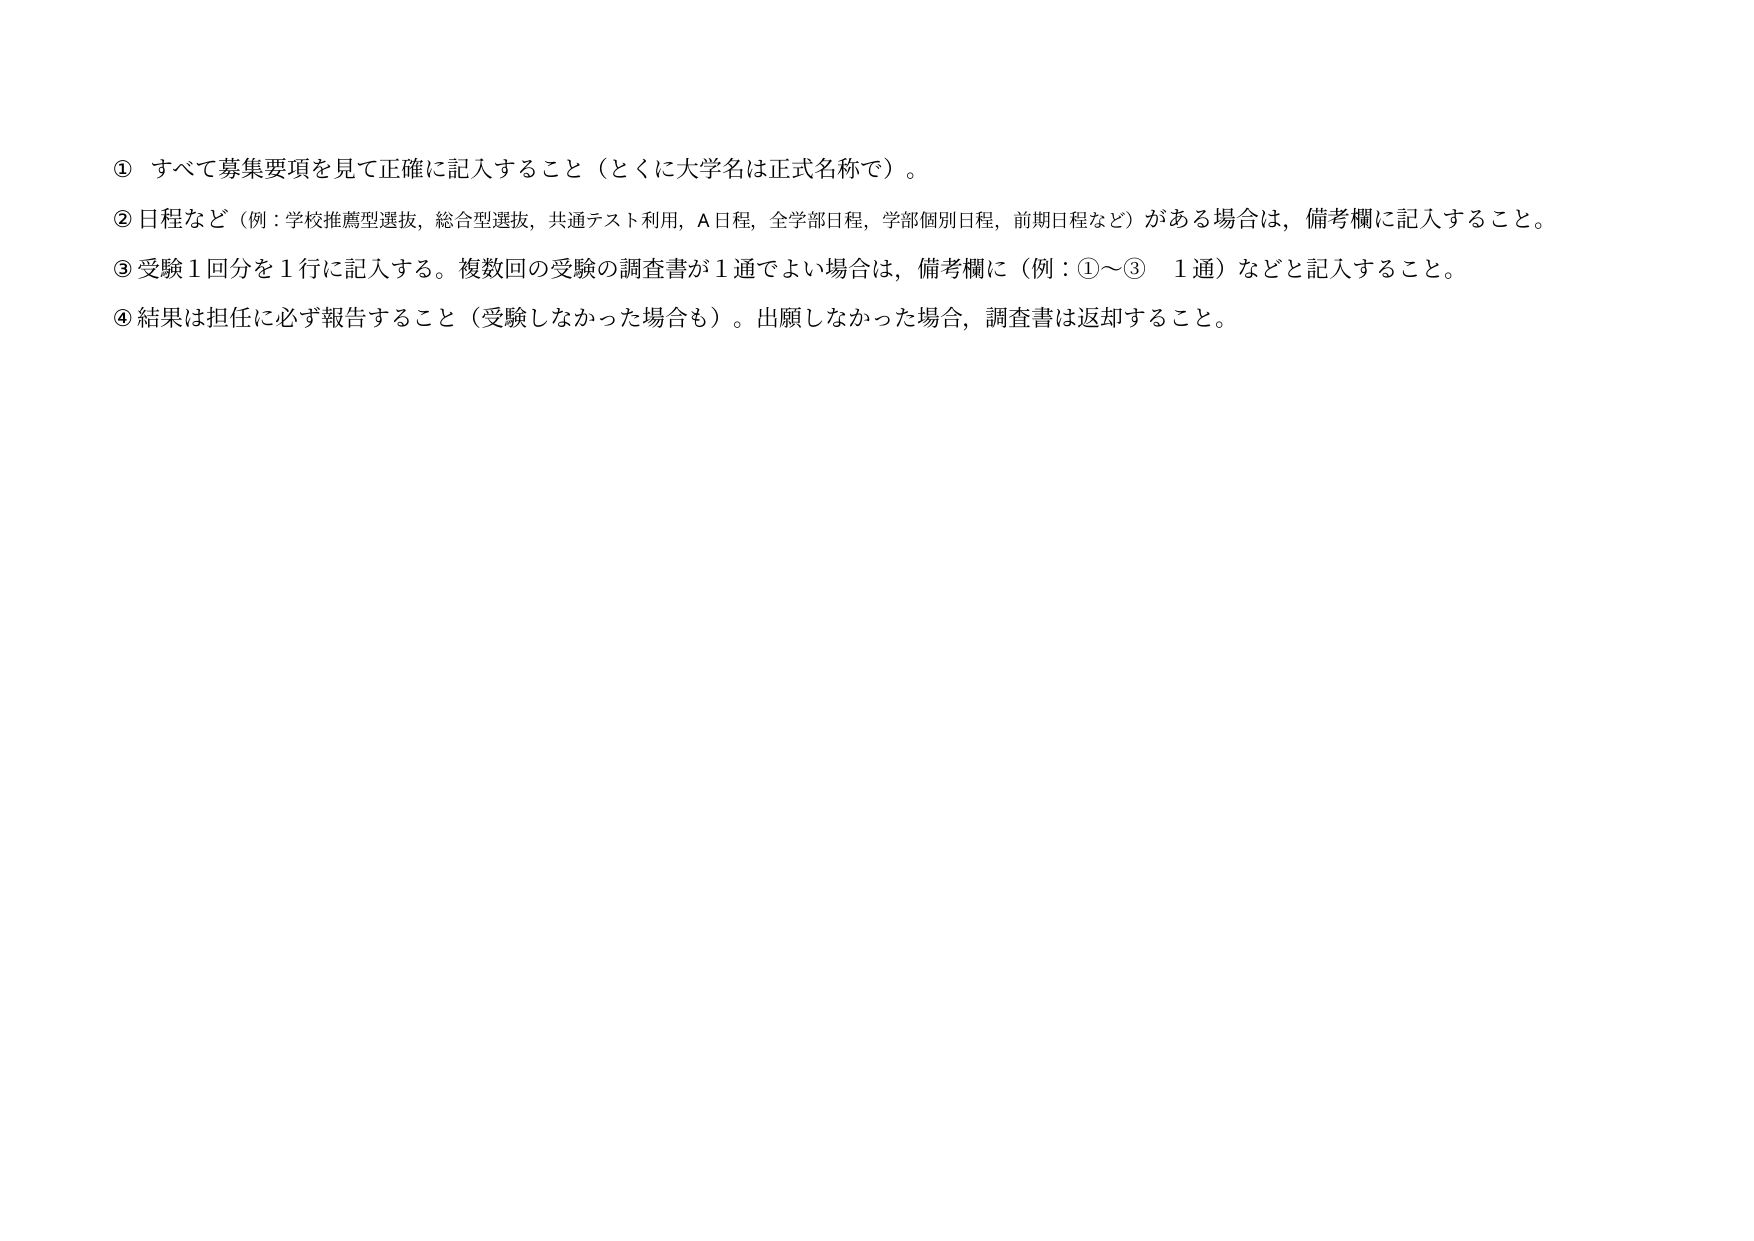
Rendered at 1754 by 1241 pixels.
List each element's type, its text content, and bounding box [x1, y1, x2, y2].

text ②日程など（例：学校推薦型選抜，総合型選抜，共通テスト利用，A日程，全学部日程，学部個別日程，前期日程など）がある場合は，備考欄に記入すること。 [112, 201, 1641, 234]
text ④結果は担任に必ず報告すること（受験しなかった場合も）。出願しなかった場合，調査書は返却すること。 [112, 300, 1641, 333]
text ③受験１回分を１行に記入する。複数回の受験の調査書が１通でよい場合は，備考欄に（例：①～③ １通）などと記入すること。 [112, 251, 1641, 284]
list すべて募集要項を見て正確に記入すること（とくに大学名は正式名称で）。 [112, 151, 1641, 184]
